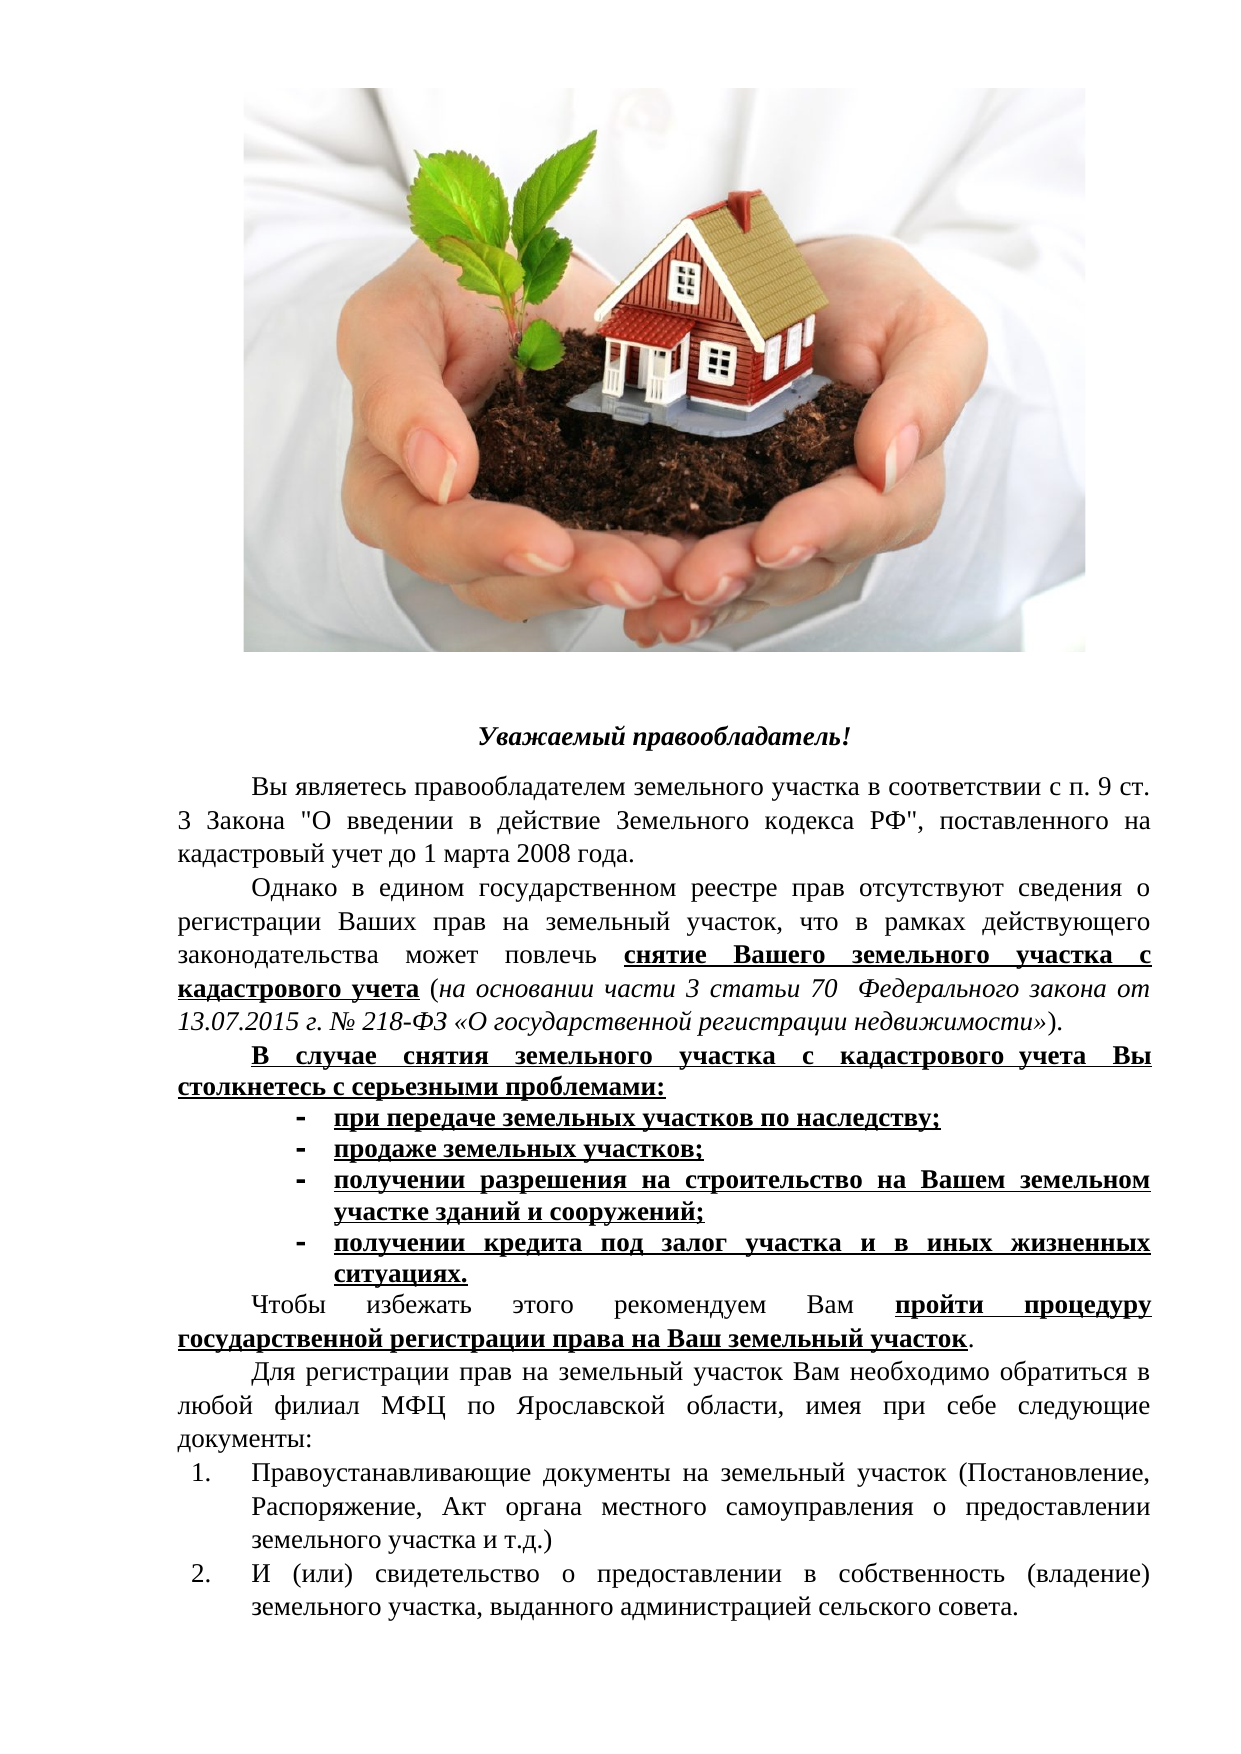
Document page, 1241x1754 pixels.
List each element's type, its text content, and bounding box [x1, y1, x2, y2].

text Вы являетесь правообладателем земельного участка в соответствии с п. 9 ст. 3 Закона "О введении в действие Земельного кодекса РФ", поставленного на кадастровый учет до 1 марта 2008 года. [177, 771, 1152, 869]
list продаже земельных участков; [296, 1132, 1152, 1164]
text В случае снятия земельного участка с кадастрового учета Вы столкнетесь с серьезными проблемами: [177, 1039, 1152, 1101]
list получении кредита под залог участка и в иных жизненных ситуациях. [296, 1226, 1152, 1288]
picture [243, 88, 1086, 652]
text Для регистрации прав на земельный участок Вам необходимо обратиться в любой филиал МФЦ по Ярославской области, имея при себе следующие документы: [177, 1356, 1152, 1454]
list И (или) свидетельство о предоставлении в собственность (владение) земельного участка, выданного администрацией сельского совета. [191, 1557, 1152, 1621]
text Чтобы избежать этого рекомендуем Вам пройти процедуру государственной регистрации права на Ваш земельный участок. [177, 1288, 1152, 1353]
list Правоустанавливающие документы на земельный участок (Постановление, Распоряжение, Акт органа местного самоуправления о предоставлении земельного участка и т.д.) [191, 1456, 1152, 1554]
text Однако в едином государственном реестре прав отсутствуют сведения о регистрации Ваших прав на земельный участок, что в рамках действующего законодательства может повлечь снятие Вашего земельного участка с кадастрового учета (на основании части 3 статьи 70 Федерального закона от 13.07.2015 г. № 218-ФЗ «О государственной регистрации недвижимости»). [177, 871, 1152, 1036]
list получении разрешения на строительство на Вашем земельном участке зданий и сооружений; [296, 1164, 1152, 1226]
list при передаче земельных участков по наследству; [296, 1101, 1152, 1132]
text Уважаемый правообладатель! [177, 720, 1152, 751]
